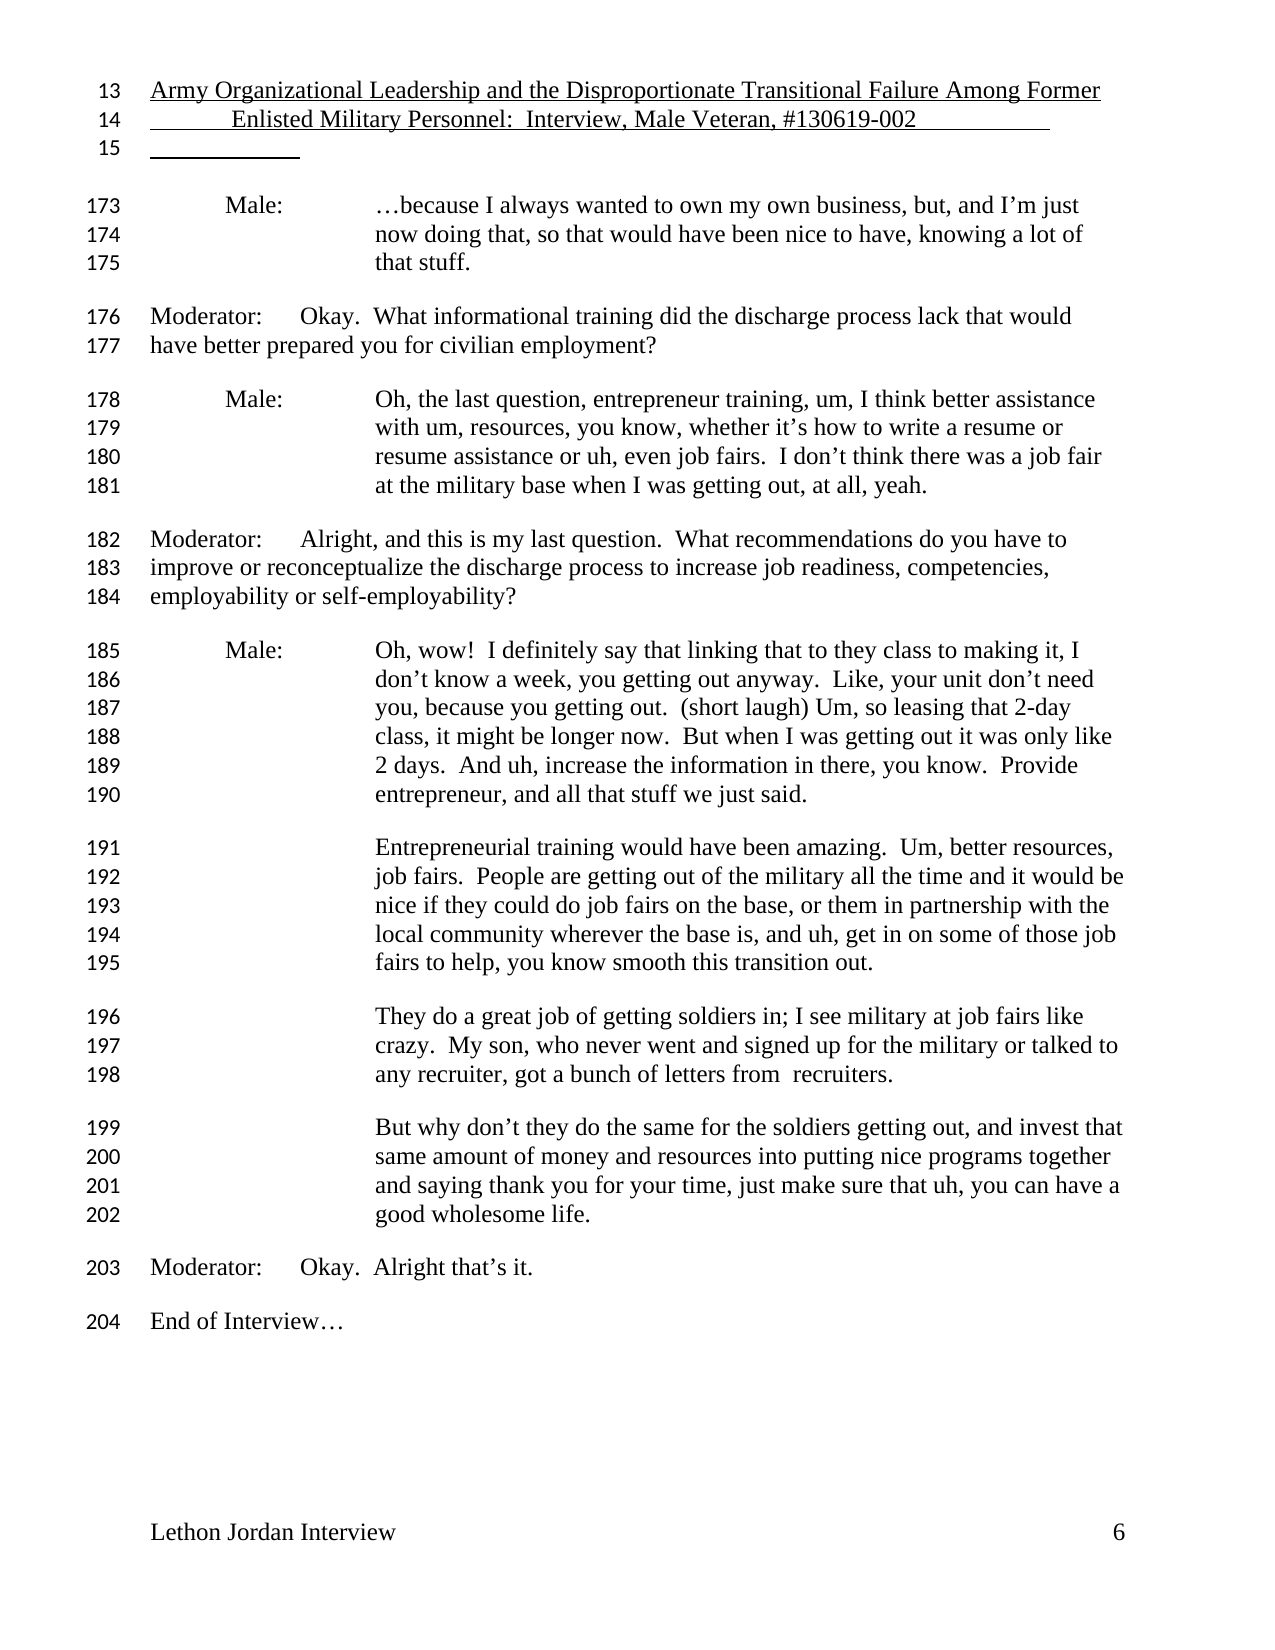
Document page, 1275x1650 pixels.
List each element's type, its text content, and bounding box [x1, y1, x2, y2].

text Male: Oh, wow! I definitely say that linking that to they class to making it, I don’t know a week, you getting out anyway. Like, your unit don’t need you, because you getting out. (short laugh) Um, so leasing that 2-day class, it might be longer now. But when I was getting out it was only like 2 days. And uh, increase the information in there, you know. Provide entrepreneur, and all that stuff we just said. [225, 635, 1125, 807]
text They do a great job of getting soldiers in; I see military at job fairs like crazy. My son, who never went and signed up for the military or talked to any recruiter, got a bunch of letters from recruiters. [375, 1001, 1125, 1087]
text But why don’t they do the same for the soldiers getting out, and invest that same amount of money and resources into putting nice programs together and saying thank you for your time, just make sure that uh, you can have a good wholesome life. [375, 1112, 1125, 1227]
text Moderator: Okay. What informational training did the discharge process lack that would have better prepared you for civilian employment? [150, 301, 1125, 359]
text Male: …because I always wanted to own my own business, but, and I’m just now doing that, so that would have been nice to have, knowing a lot of that stuff. [225, 190, 1125, 276]
text Entrepreneurial training would have been amazing. Um, better resources, job fairs. People are getting out of the military all the time and it would be nice if they could do job fairs on the base, or them in partnership with the local community wherever the base is, and uh, get in on some of those job fairs to help, you know smooth this transition out. [375, 832, 1125, 976]
text Moderator: Alright, and this is my last question. What recommendations do you have to improve or reconceptualize the discharge process to increase job readiness, competencies, employability or self-employability? [150, 524, 1125, 610]
text Male: Oh, the last question, entrepreneur training, um, I think better assistance with um, resources, you know, whether it’s how to write a resume or resume assistance or uh, even job fairs. I don’t think there was a job fair at the military base when I was getting out, at all, yeah. [225, 384, 1125, 499]
text End of Interview… [150, 1306, 1125, 1335]
text Moderator: Okay. Alright that’s it. [150, 1252, 1125, 1281]
